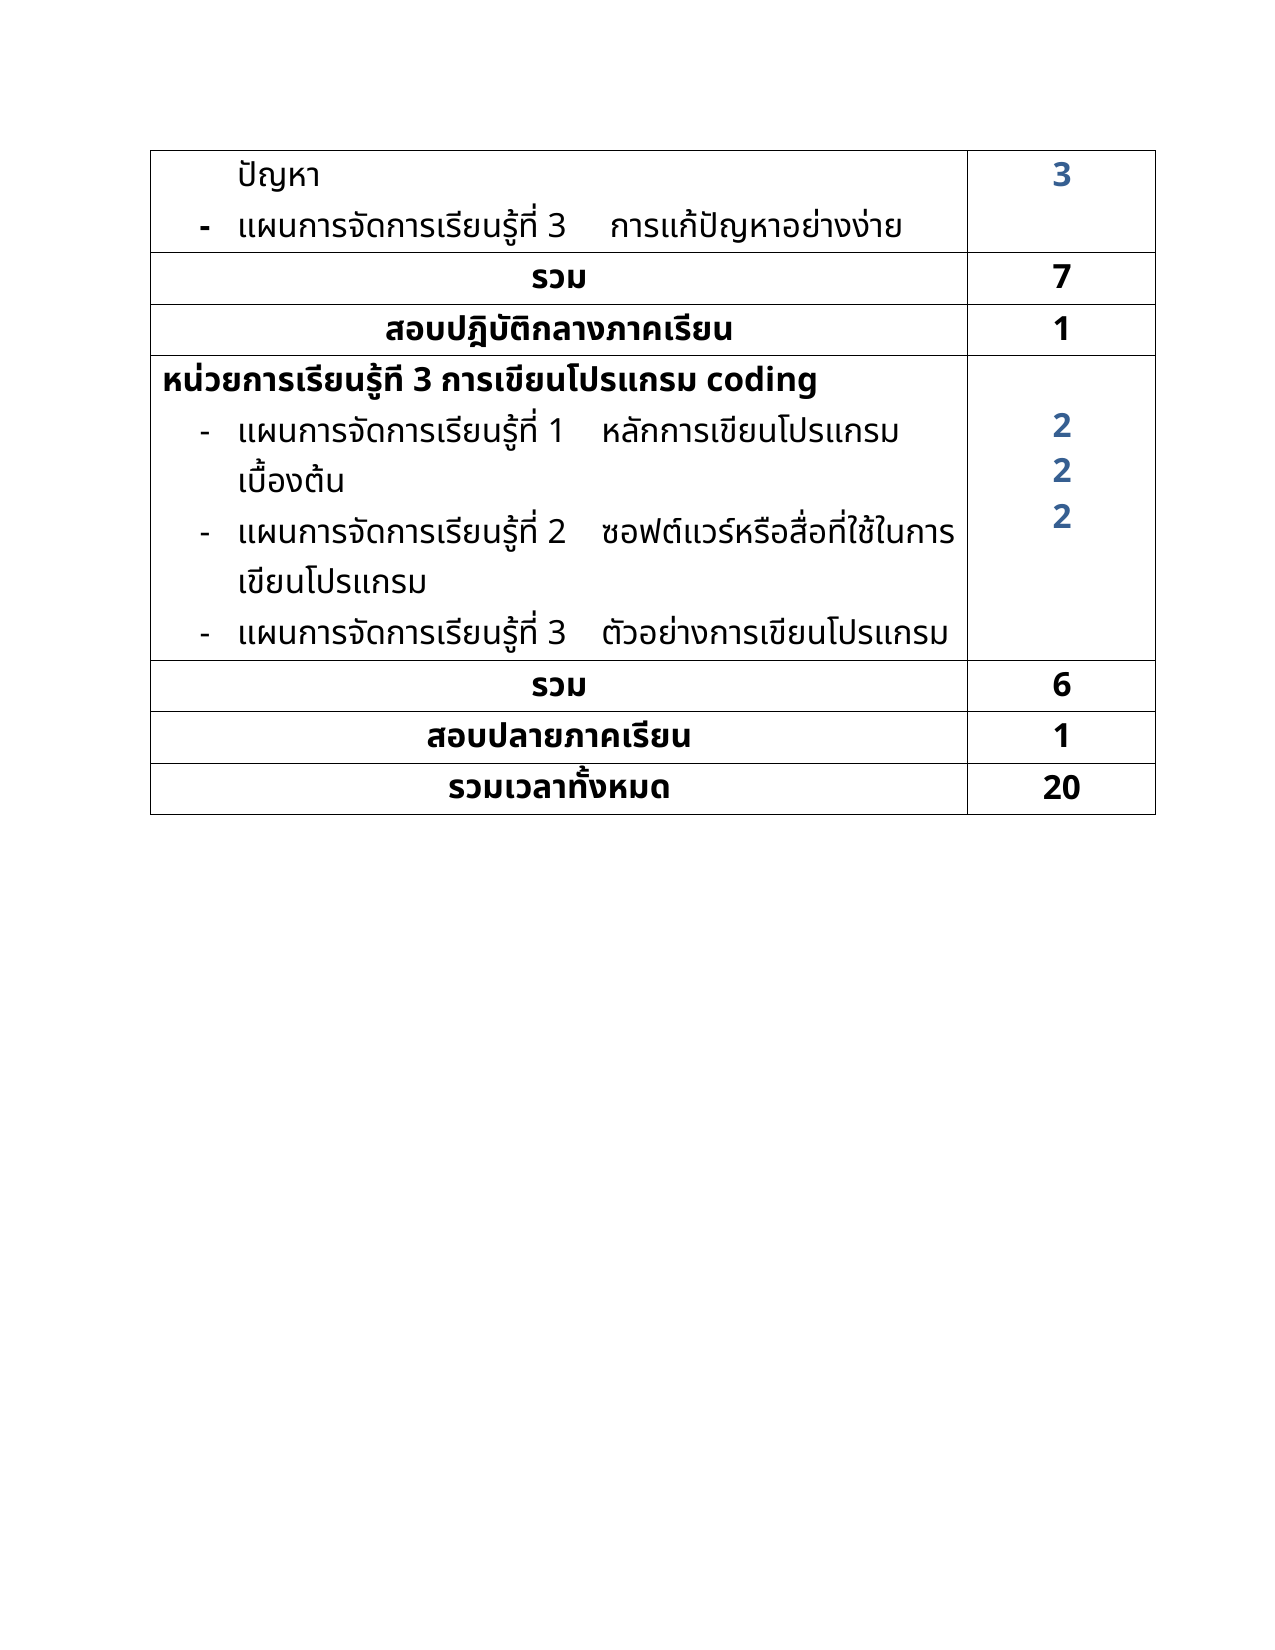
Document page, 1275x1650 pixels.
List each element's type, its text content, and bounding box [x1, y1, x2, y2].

table_cell 2 2 2 [968, 356, 1155, 659]
table_cell สอบปลายภาคเรียน [151, 712, 967, 762]
table_cell 7 [968, 253, 1155, 304]
table_cell รวม [151, 253, 967, 304]
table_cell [151, 151, 967, 252]
table_cell รวมเวลาทั้งหมด [151, 764, 967, 814]
table_cell สอบปฎิบัติกลางภาคเรียน [151, 305, 967, 355]
table_cell รวม [151, 661, 967, 711]
table_cell หน่วยการเรียนรู้ที 3 การเขียนโปรแกรม coding แผนการจัดการเรียนรู้ที่ 1 หลักการเขียนโปรแกรมเบื้องต้น แผนการจัดการเรียนรู้ที่ 2 ซอฟต์แวร์หรือสื่อที่ใช้ในการเขียนโปรแกรม แผนการจัดการเรียนรู้ที่ 3 ตัวอย่างการเขียนโปรแกรม [151, 356, 967, 659]
table_cell 1 [968, 712, 1155, 762]
table_cell 6 [968, 661, 1155, 711]
table_cell 2 2 3 [968, 151, 1155, 252]
table_cell 20 [968, 764, 1155, 814]
table_cell 1 [968, 305, 1155, 355]
